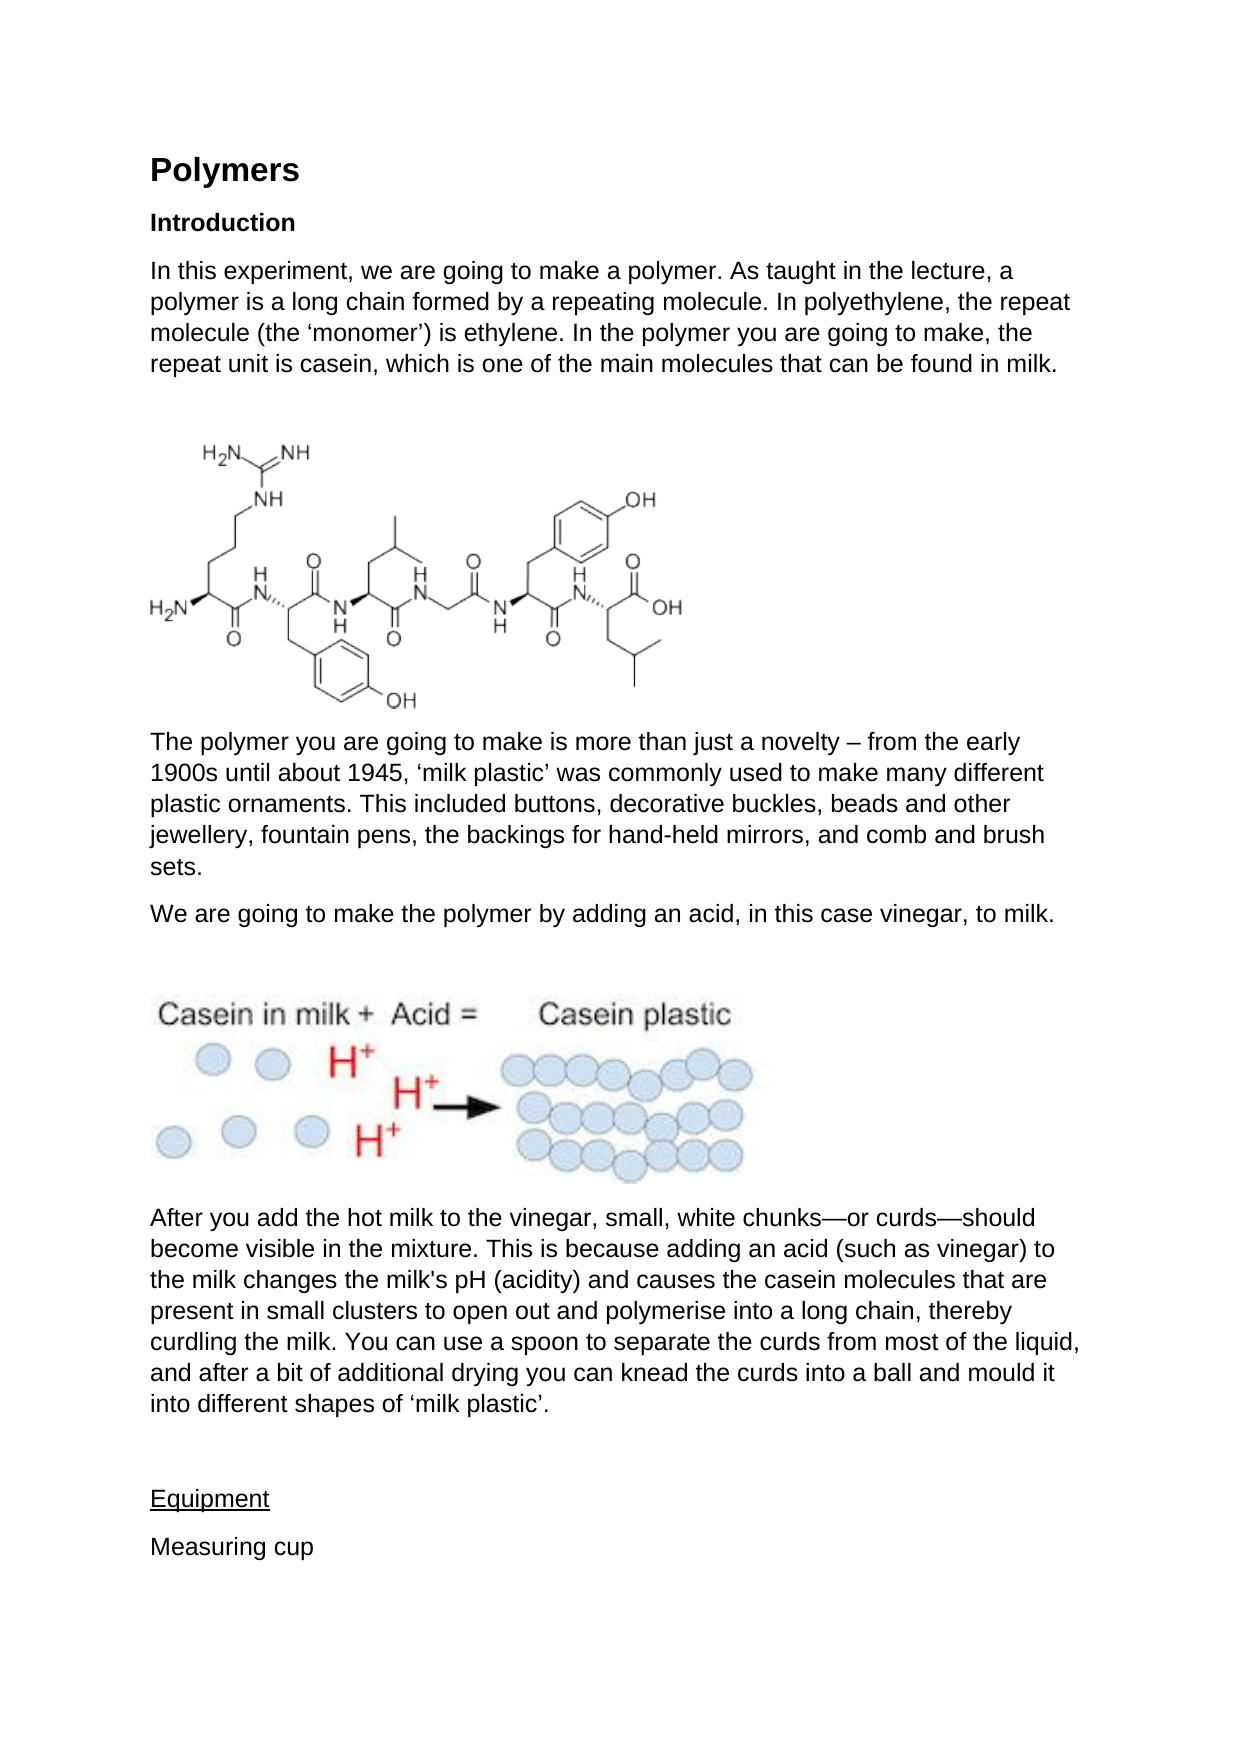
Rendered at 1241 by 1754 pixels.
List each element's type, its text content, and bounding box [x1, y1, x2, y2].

text Introduction [150, 208, 1090, 237]
text After you add the hot milk to the vinegar, small, white chunks—or curds—should become visible in the mixture. This is because adding an acid (such as vinegar) to the milk changes the milk's pH (acidity) and causes the casein molecules that are present in small clusters to open out and polymerise into a long chain, thereby curdling the milk. You can use a spoon to separate the curds from most of the liquid, and after a bit of additional drying you can knead the curds into a ball and mould it into different shapes of ‘milk plastic’. [150, 1203, 1090, 1418]
text The polymer you are going to make is more than just a novelty – from the early 1900s until about 1945, ‘milk plastic’ was commonly used to make many different plastic ornaments. This included buttons, decorative buckles, beads and other jewellery, fountain pens, the backings for hand-held mirrors, and comb and brush sets. [150, 727, 1090, 880]
picture [150, 994, 768, 1184]
text In this experiment, we are going to make a polymer. As taught in the lecture, a polymer is a long chain formed by a repeating molecule. In polyethylene, the repeat molecule (the ‘monomer’) is ethylene. In the polymer you are going to make, the repeat unit is casein, which is one of the main molecules that can be found in milk. [150, 256, 1090, 378]
text Measuring cup [150, 1532, 1090, 1561]
picture [150, 444, 682, 709]
text Polymers [150, 150, 1090, 188]
text Equipment [150, 1484, 1090, 1513]
text We are going to make the polymer by adding an acid, in this case vinegar, to milk. [150, 899, 1090, 928]
